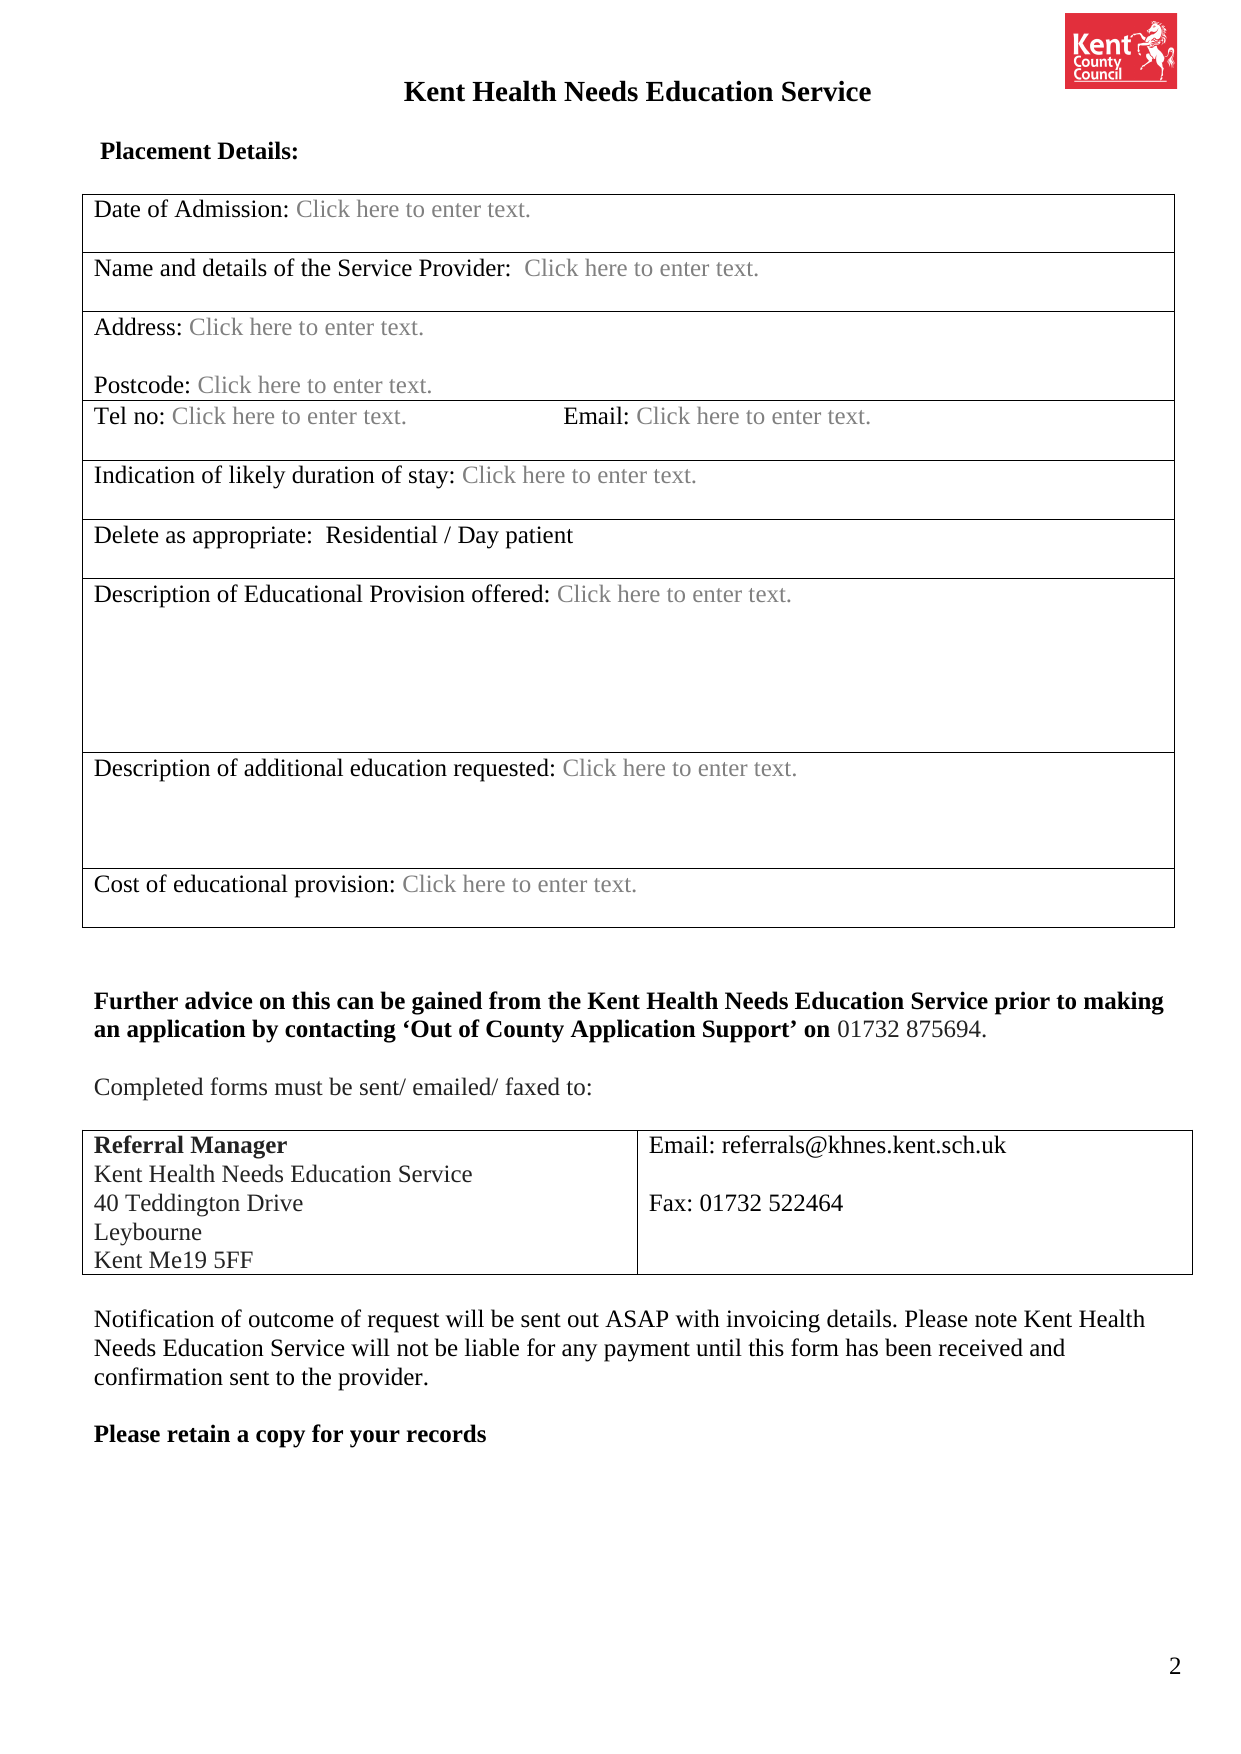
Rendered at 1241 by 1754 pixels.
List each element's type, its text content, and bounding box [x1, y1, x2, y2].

text Please retain a copy for your records [94, 1419, 1181, 1448]
table_cell Cost of educational provision: [83, 869, 1174, 927]
table_header Email: referrals@khnes.kent.sch.uk Fax: 01732 522464 [638, 1131, 1192, 1274]
table_cell Indication of likely duration of stay: [83, 461, 1174, 519]
text Notification of outcome of request will be sent out ASAP with invoicing details. Please note Kent Health Needs Education Service will not be liable for any payment until this form has been received and confirmation sent to the provider. [94, 1304, 1181, 1390]
text Placement Details: [94, 136, 1181, 165]
text Further advice on this can be gained from the Kent Health Needs Education Service prior to making an application by contacting ‘Out of County Application Support’ on 01732 875694. [94, 986, 1181, 1043]
table_cell Delete as appropriate: Residential / Day patient [83, 520, 1174, 578]
table_cell Description of Educational Provision offered: [83, 579, 1174, 752]
table_cell Address: Postcode: [83, 312, 1174, 400]
table_header Date of Admission: [83, 195, 1174, 252]
table_header Referral Manager Kent Health Needs Education Service 40 Teddington Drive Leybourne Kent Me19 5FF [83, 1131, 637, 1274]
table_cell Name and details of the Service Provider: [83, 253, 1174, 311]
table_cell Description of additional education requested: [83, 753, 1174, 868]
text Completed forms must be sent/ emailed/ faxed to: [94, 1072, 1181, 1101]
table_cell Tel no: Email: [83, 401, 1174, 459]
picture [1064, 13, 1178, 89]
